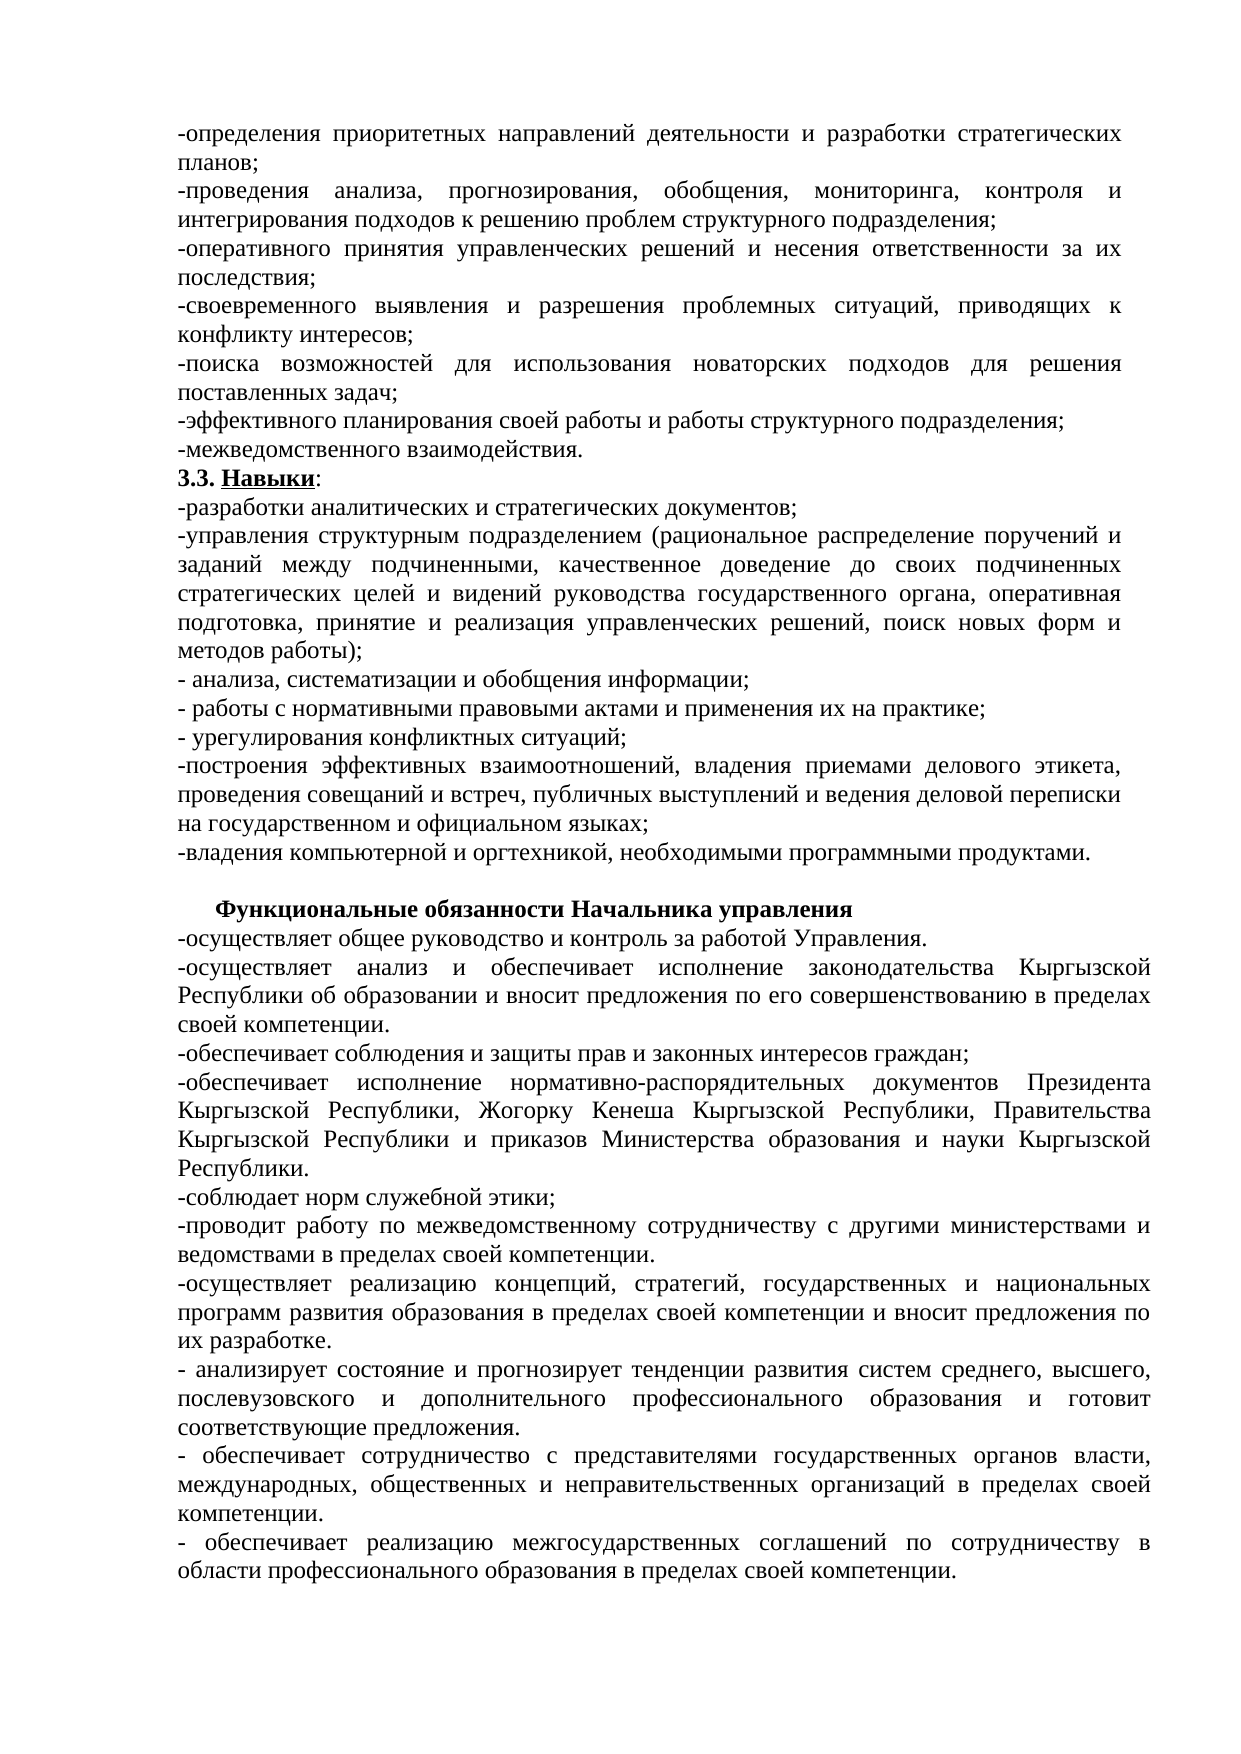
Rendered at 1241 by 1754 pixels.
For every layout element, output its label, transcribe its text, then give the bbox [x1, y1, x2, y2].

text -определения приоритетных направлений деятельности и разработки стратегических планов; [177, 118, 1122, 176]
text -обеспечивает соблюдения и защиты прав и законных интересов граждан; [177, 1038, 1152, 1067]
text 3.3. Навыки: [177, 463, 1122, 492]
text -разработки аналитических и стратегических документов; [177, 492, 1122, 521]
text -проводит работу по межведомственному сотрудничеству с другими министерствами и ведомствами в пределах своей компетенции. [177, 1211, 1152, 1268]
text - обеспечивает реализацию межгосударственных соглашений по сотрудничеству в области профессионального образования в пределах своей компетенции. [177, 1527, 1152, 1584]
text Функциональные обязанности Начальника управления [177, 894, 1152, 923]
text - обеспечивает сотрудничество с представителями государственных органов власти, международных, общественных и неправительственных организаций в пределах своей компетенции. [177, 1441, 1152, 1527]
text - анализирует состояние и прогнозирует тенденции развития систем среднего, высшего, послевузовского и дополнительного профессионального образования и готовит соответствующие предложения. [177, 1354, 1152, 1441]
text -соблюдает норм служебной этики; [177, 1182, 1152, 1211]
text -обеспечивает исполнение нормативно-распорядительных документов Президента Кыргызской Республики, Жогорку Кенеша Кыргызской Республики, Правительства Кыргызской Республики и приказов Министерства образования и науки Кыргызской Республики. [177, 1067, 1152, 1182]
text -эффективного планирования своей работы и работы структурного подразделения; [177, 406, 1122, 434]
text -своевременного выявления и разрешения проблемных ситуаций, приводящих к конфликту интересов; [177, 291, 1122, 348]
text -осуществляет реализацию концепций, стратегий, государственных и национальных программ развития образования в пределах своей компетенции и вносит предложения по их разработке. [177, 1268, 1152, 1354]
text -межведомственного взаимодействия. [177, 434, 1122, 463]
text - урегулирования конфликтных ситуаций; [177, 722, 1122, 751]
text -осуществляет анализ и обеспечивает исполнение законодательства Кыргызской Республики об образовании и вносит предложения по его совершенствованию в пределах своей компетенции. [177, 952, 1152, 1038]
text -осуществляет общее руководство и контроль за работой Управления. [177, 923, 1152, 952]
text - анализа, систематизации и обобщения информации; [177, 664, 1122, 693]
text -оперативного принятия управленческих решений и несения ответственности за их последствия; [177, 233, 1122, 291]
text -проведения анализа, прогнозирования, обобщения, мониторинга, контроля и интегрирования подходов к решению проблем структурного подразделения; [177, 176, 1122, 233]
text -построения эффективных взаимоотношений, владения приемами делового этикета, проведения совещаний и встреч, публичных выступлений и ведения деловой переписки на государственном и официальном языках; [177, 751, 1122, 837]
text -владения компьютерной и оргтехникой, необходимыми программными продуктами. [177, 837, 1122, 866]
text -поиска возможностей для использования новаторских подходов для решения поставленных задач; [177, 348, 1122, 406]
text -управления структурным подразделением (рациональное распределение поручений и заданий между подчиненными, качественное доведение до своих подчиненных стратегических целей и видений руководства государственного органа, оперативная подготовка, принятие и реализация управленческих решений, поиск новых форм и методов работы); [177, 521, 1122, 664]
text - работы с нормативными правовыми актами и применения их на практике; [177, 693, 1122, 722]
